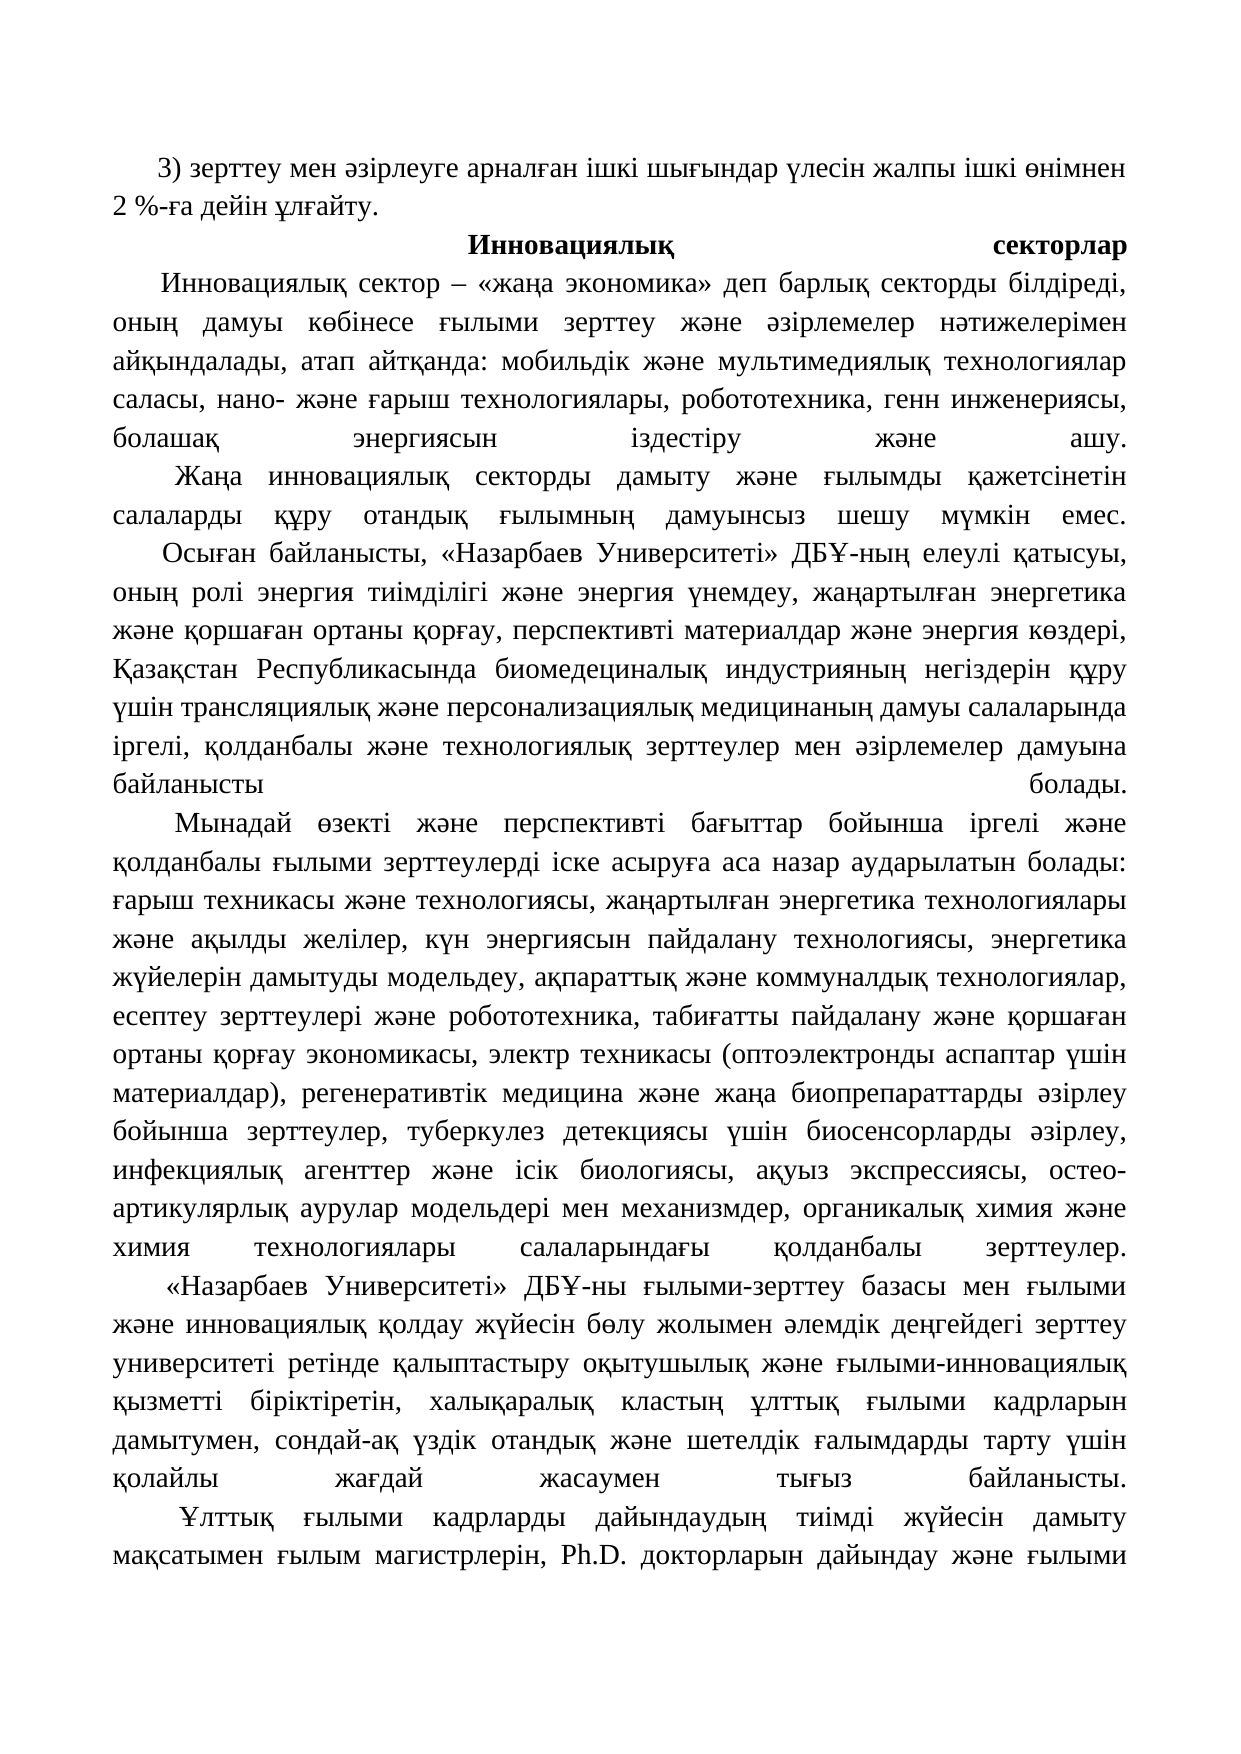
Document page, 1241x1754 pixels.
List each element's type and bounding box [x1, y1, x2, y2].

text [112, 150, 1128, 222]
text [112, 227, 1128, 1571]
